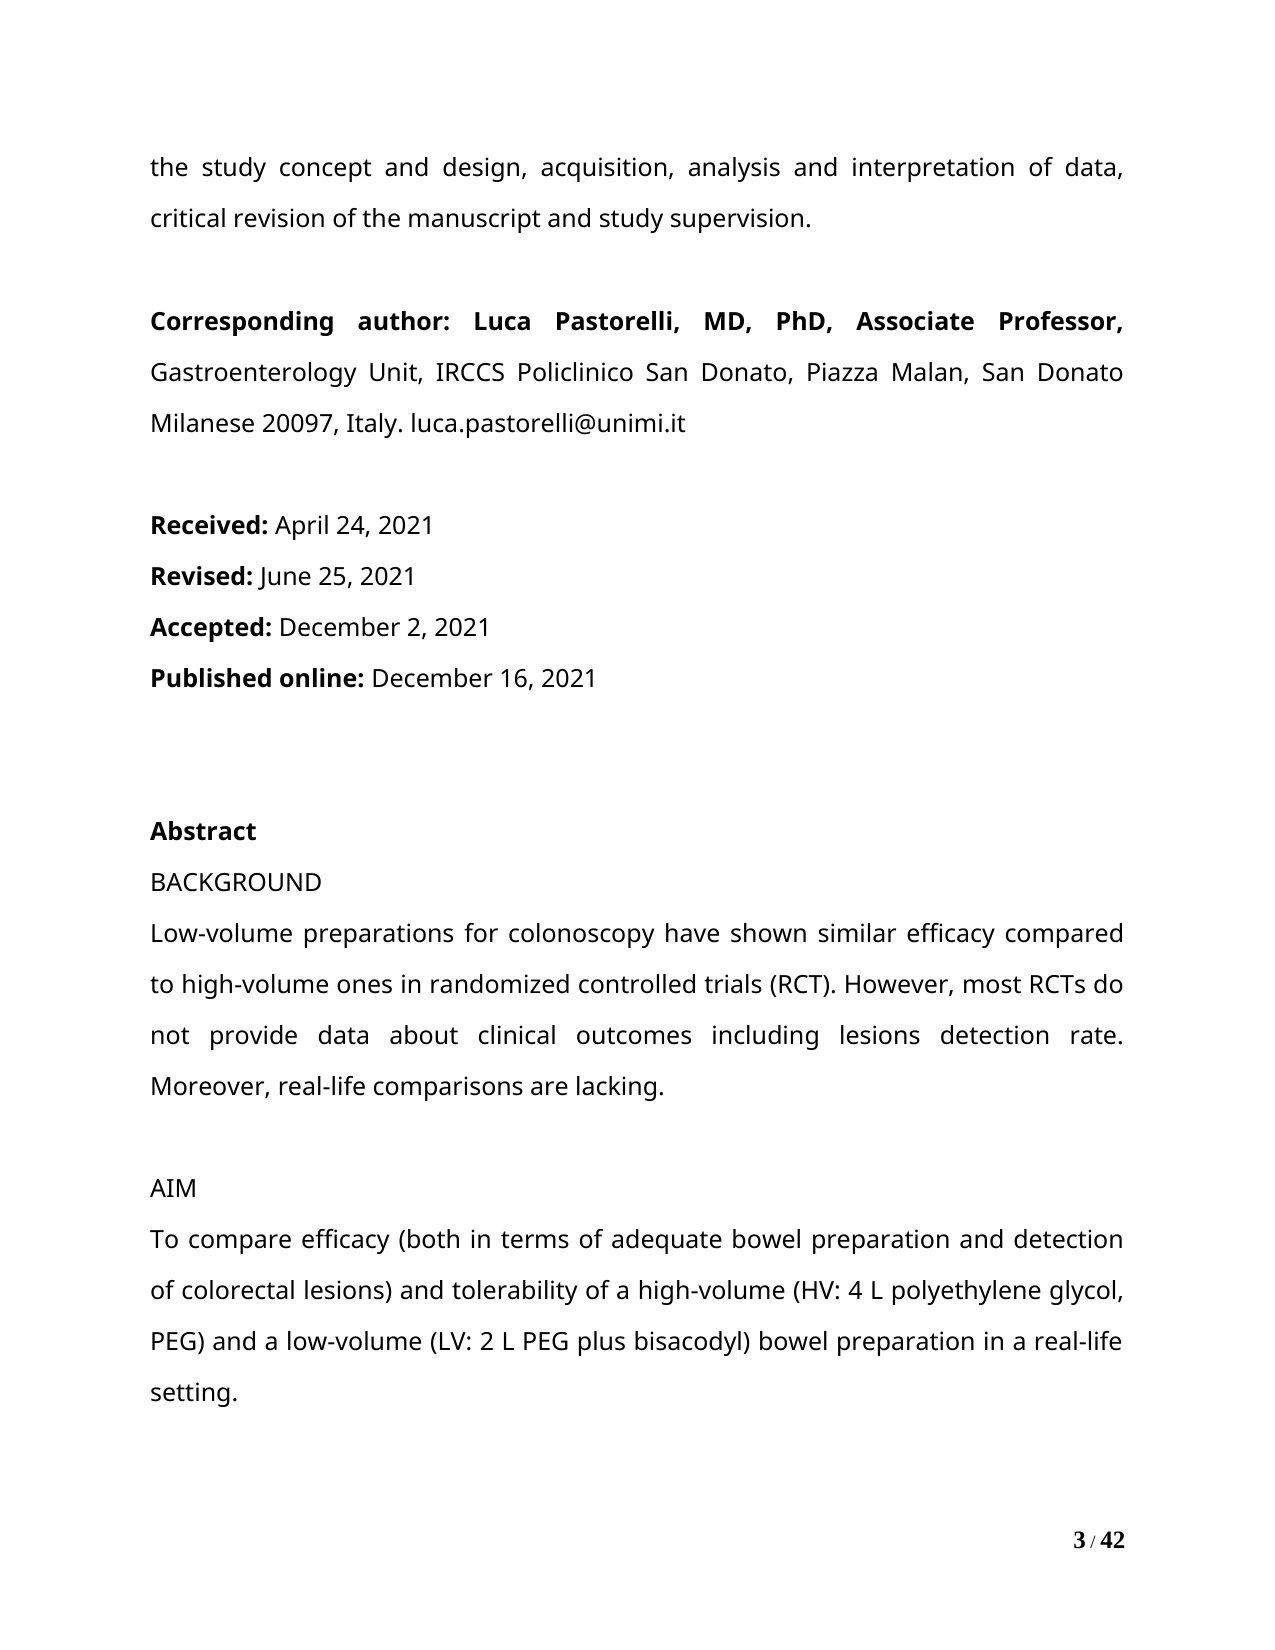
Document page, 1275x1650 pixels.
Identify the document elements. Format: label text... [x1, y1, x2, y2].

text Received: April 24, 2021 [150, 507, 1125, 541]
text To compare efficacy (both in terms of adequate bowel preparation and detection of colorectal lesions) and tolerability of a high-volume (HV: 4 L polyethylene glycol, PEG) and a low-volume (LV: 2 L PEG plus bisacodyl) bowel preparation in a real-life setting. [150, 1222, 1125, 1409]
text Abstract [150, 813, 1125, 848]
text Low-volume preparations for colonoscopy have shown similar efficacy compared to high-volume ones in randomized controlled trials (RCT). However, most RCTs do not provide data about clinical outcomes including lesions detection rate. Moreover, real-life comparisons are lacking. [150, 916, 1125, 1103]
text AIM [150, 1171, 1125, 1205]
text BACKGROUND [150, 864, 1125, 899]
text Accepted: December 2, 2021 [150, 609, 1125, 643]
text Revised: June 25, 2021 [150, 558, 1125, 592]
text Published online: December 16, 2021 [150, 660, 1125, 694]
text Corresponding author: Luca Pastorelli, MD, PhD, Associate Professor, Gastroenterology Unit, IRCCS Policlinico San Donato, Piazza Malan, San Donato Milanese 20097, Italy. luca.pastorelli@unimi.it [150, 303, 1125, 439]
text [150, 150, 1125, 235]
